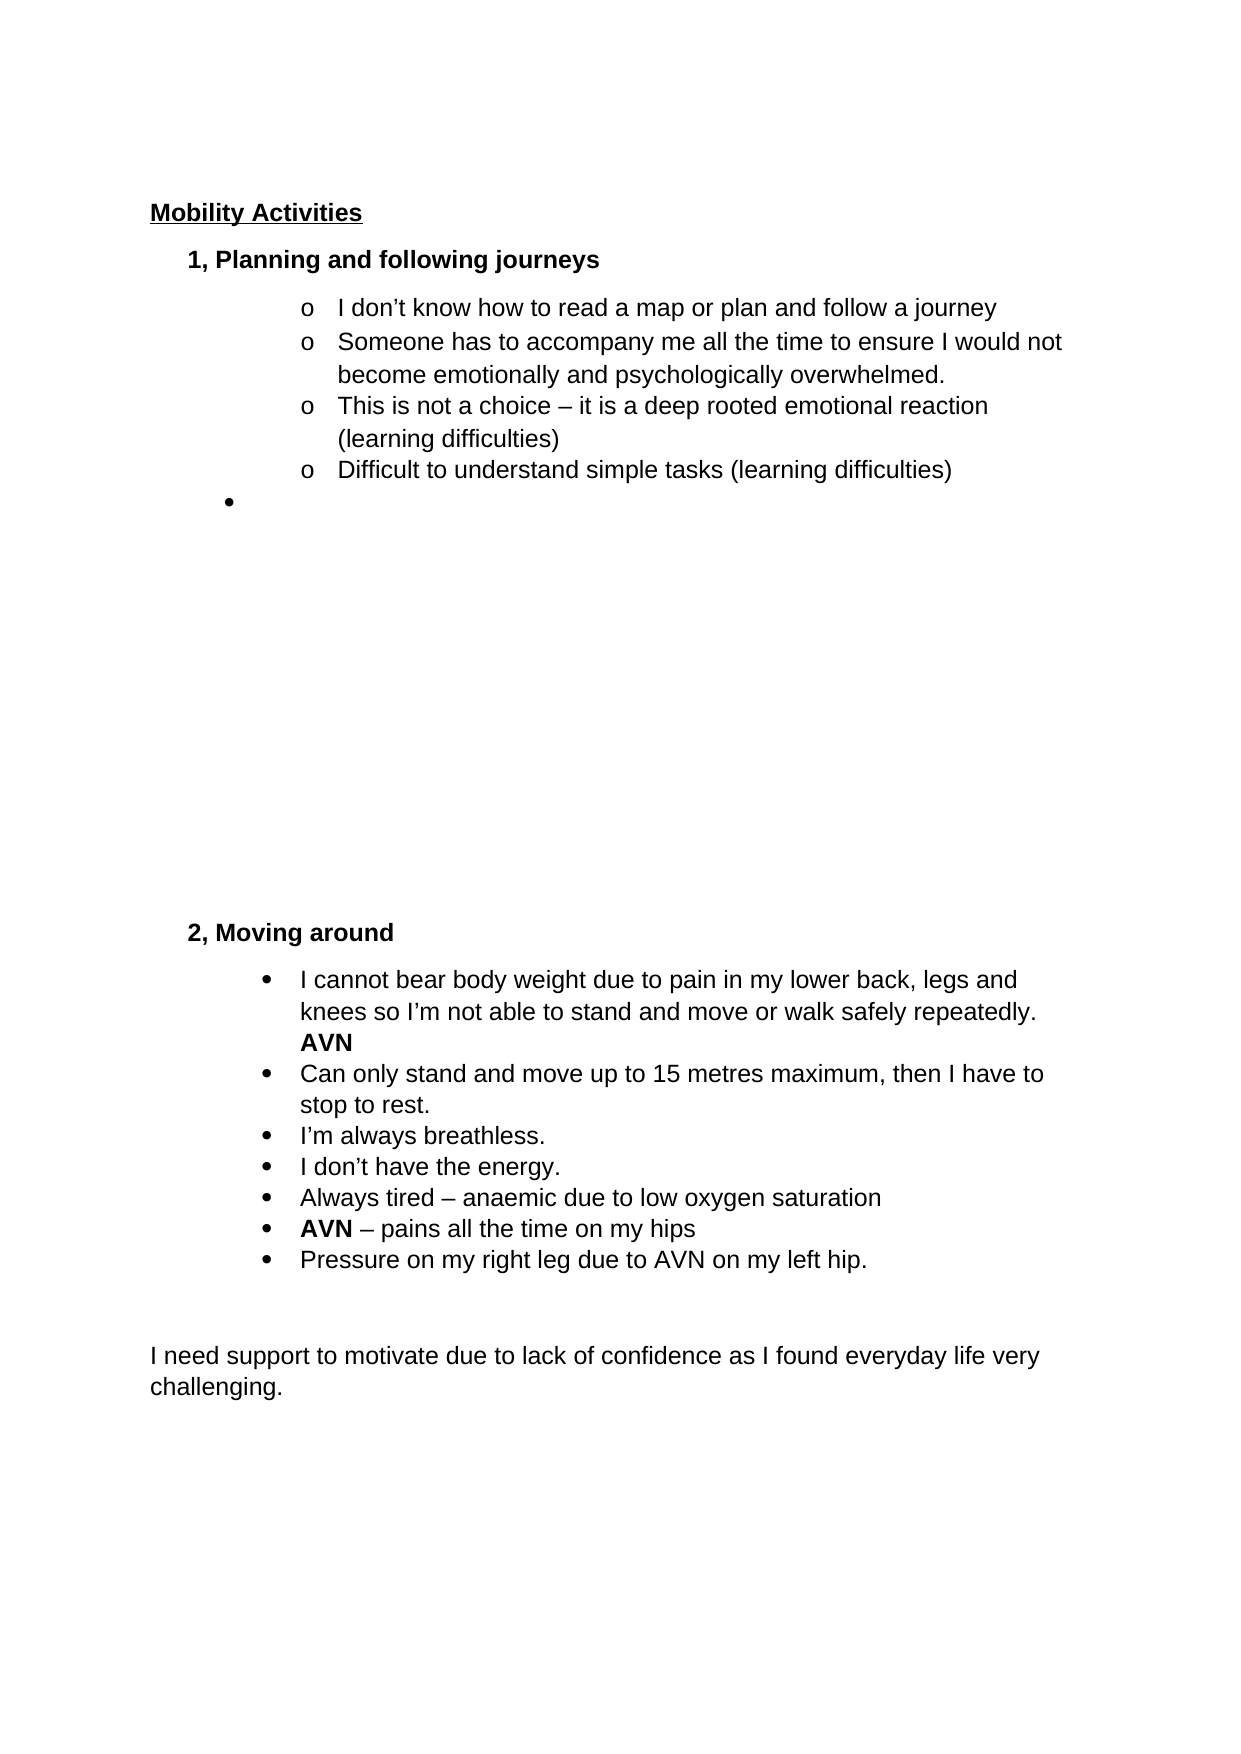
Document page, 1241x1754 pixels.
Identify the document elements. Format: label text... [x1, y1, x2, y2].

list Always tired – anaemic due to low oxygen saturation [262, 1183, 1090, 1212]
text 2, Moving around [187, 918, 1090, 947]
list Difficult to understand simple tasks (learning difficulties) [300, 455, 1090, 486]
list I don’t have the energy. [262, 1152, 1090, 1181]
list Can only stand and move up to 15 metres maximum, then I have to stop to rest. [262, 1059, 1090, 1119]
list I’m always breathless. [262, 1121, 1090, 1150]
list Pressure on my right leg due to AVN on my left hip. [262, 1246, 1090, 1274]
text I need support to motivate due to lack of confidence as I found everyday life very challenging. [150, 1341, 1090, 1401]
list Someone has to accompany me all the time to ensure I would not become emotionally and psychologically overwhelmed. [300, 326, 1090, 388]
text 1, Planning and following journeys [187, 245, 1090, 274]
list I cannot bear body weight due to pain in my lower back, legs and knees so I’m not able to stand and move or walk safely repeatedly. AVN [262, 966, 1090, 1056]
text Mobility Activities [150, 198, 1090, 226]
list I don’t know how to read a map or plan and follow a journey [300, 293, 1090, 324]
list This is not a choice – it is a deep rooted emotional reaction (learning difficulties) [300, 391, 1090, 453]
list AVN – pains all the time on my hips [262, 1214, 1090, 1243]
